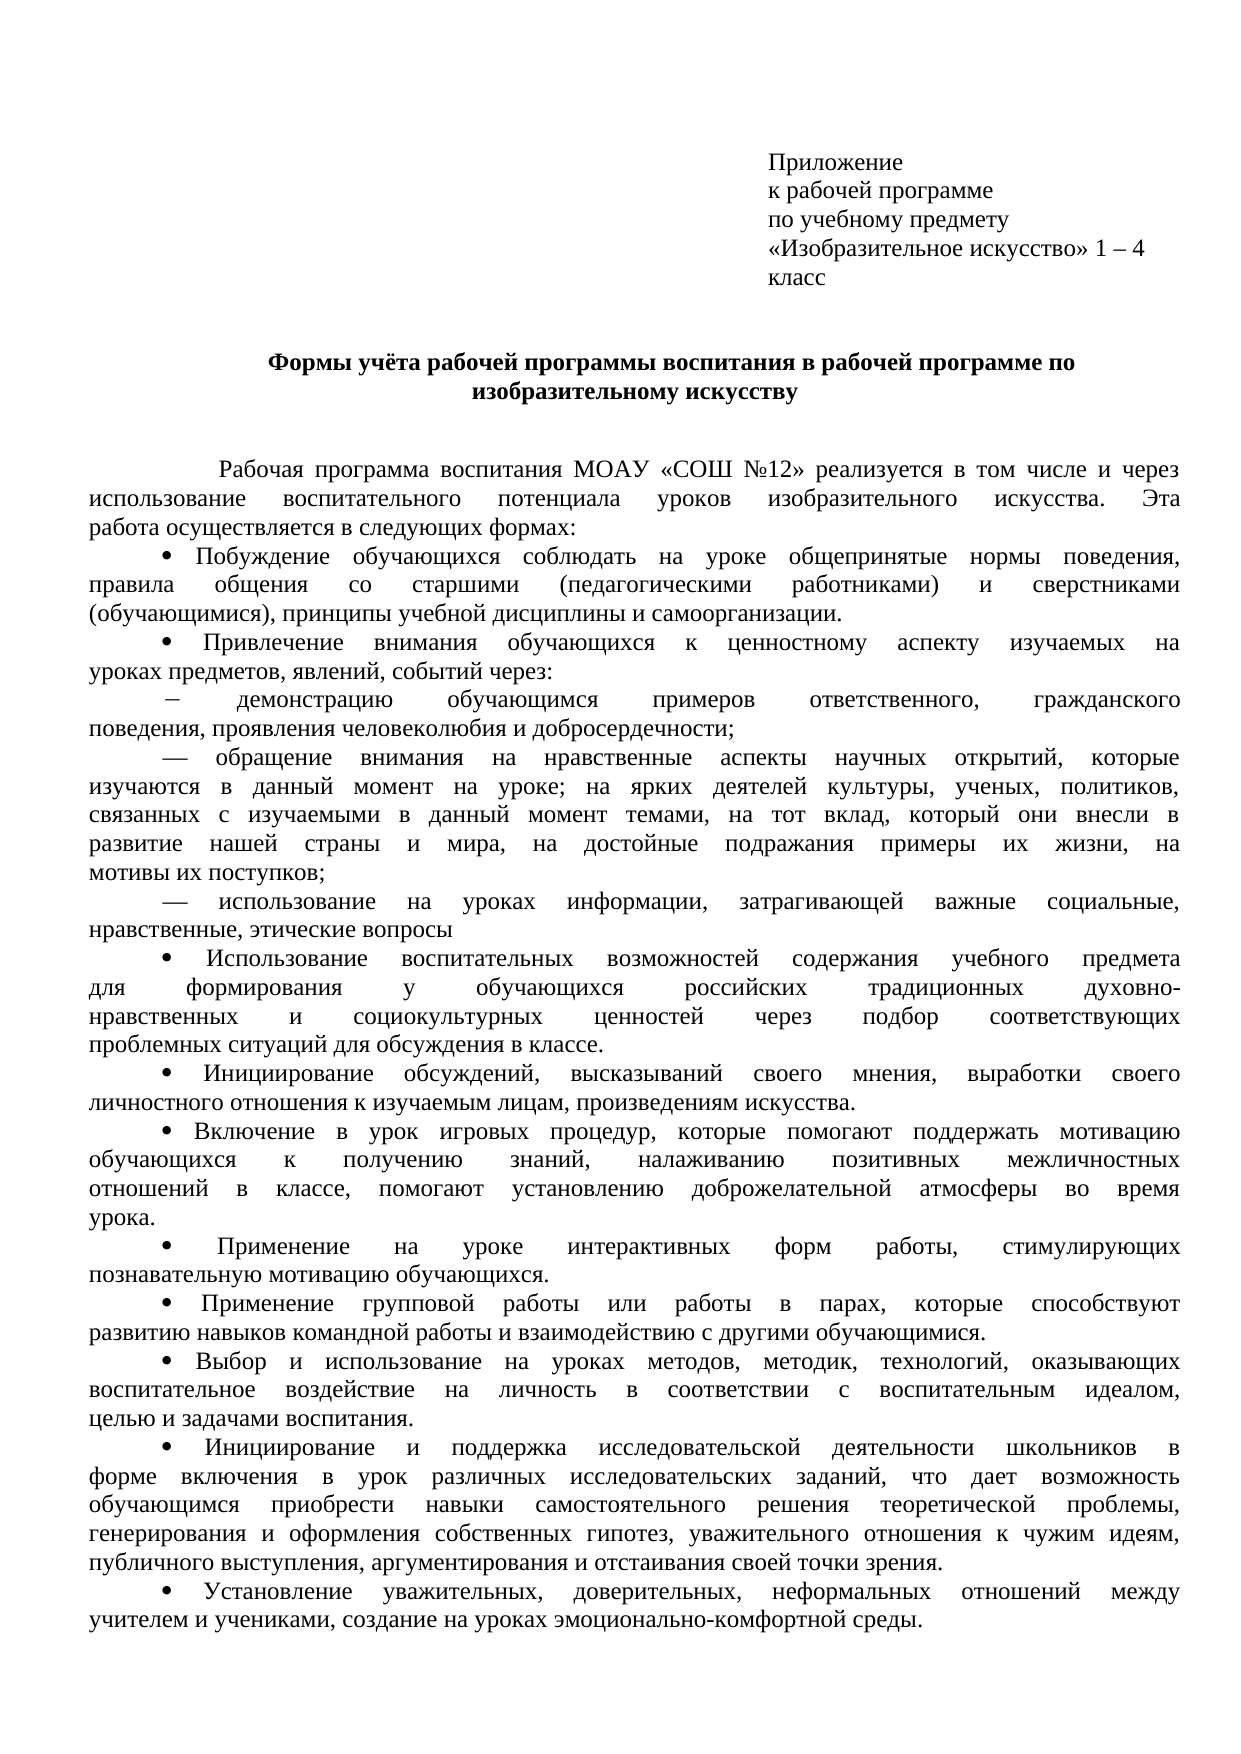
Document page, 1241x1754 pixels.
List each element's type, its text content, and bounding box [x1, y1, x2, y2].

text Использование воспитательных возможностей содержания учебного предмета для формирования у обучающихся российских традиционных духовно- нравственных и социокультурных ценностей через подбор соответствующих проблемных ситуаций для обсуждения в классе. [89, 943, 1181, 1058]
text Применение групповой работы или работы в парах, которые способствуют развитию навыков командной работы и взаимодействию с другими обучающимися. [89, 1288, 1181, 1346]
text Привлечение внимания обучающихся к ценностному аспекту изучаемых на уроках предметов, явлений, событий через: [89, 627, 1181, 684]
text Инициирование обсуждений, высказываний своего мнения, выработки своего личностного отношения к изучаемым лицам, произведениям искусства. [89, 1058, 1181, 1116]
text Рабочая программа воспитания МОАУ «СОШ №12» реализуется в том числе и через использование воспитательного потенциала уроков изобразительного искусства. Эта работа осуществляется в следующих формах: [89, 426, 1181, 541]
text Включение в урок игровых процедур, которые помогают поддержать мотивацию обучающихся к получению знаний, налаживанию позитивных межличностных отношений в классе, помогают установлению доброжелательной атмосферы во время урока. [89, 1116, 1181, 1231]
text демонстрацию обучающимся примеров ответственного, гражданского поведения, проявления человеколюбия и добросердечности; [89, 684, 1181, 742]
text к рабочей программе [768, 176, 1181, 204]
text «Изобразительное искусство» 1 – 4 класс [768, 233, 1181, 291]
text Приложение [768, 147, 1181, 176]
text Инициирование и поддержка исследовательской деятельности школьников в форме включения в урок различных исследовательских заданий, что дает возможность обучающимся приобрести навыки самостоятельного решения теоретической проблемы, генерирования и оформления собственных гипотез, уважительного отношения к чужим идеям, публичного выступления, аргументирования и отстаивания своей точки зрения. [89, 1432, 1181, 1576]
text Побуждение обучающихся соблюдать на уроке общепринятые нормы поведения, правила общения со старшими (педагогическими работниками) и сверстниками (обучающимися), принципы учебной дисциплины и самоорганизации. [89, 541, 1181, 627]
text Применение на уроке интерактивных форм работы, стимулирующих познавательную мотивацию обучающихся. [89, 1231, 1181, 1288]
text Формы учёта рабочей программы воспитания в рабочей программе по изобразительному искусству [89, 347, 1181, 405]
text — использование на уроках информации, затрагивающей важные социальные, нравственные, этические вопросы [89, 886, 1181, 943]
text Установление уважительных, доверительных, неформальных отношений между учителем и учениками, создание на уроках эмоционально-комфортной среды. [89, 1576, 1181, 1633]
text Выбор и использование на уроках методов, методик, технологий, оказывающих воспитательное воздействие на личность в соответствии с воспитательным идеалом, целью и задачами воспитания. [89, 1346, 1181, 1432]
text по учебному предмету [768, 204, 1181, 233]
text — обращение внимания на нравственные аспекты научных открытий, которые изучаются в данный момент на уроке; на ярких деятелей культуры, ученых, политиков, связанных с изучаемыми в данный момент темами, на тот вклад, который они внесли в развитие нашей страны и мира, на достойные подражания примеры их жизни, на мотивы их поступков; [89, 742, 1181, 886]
